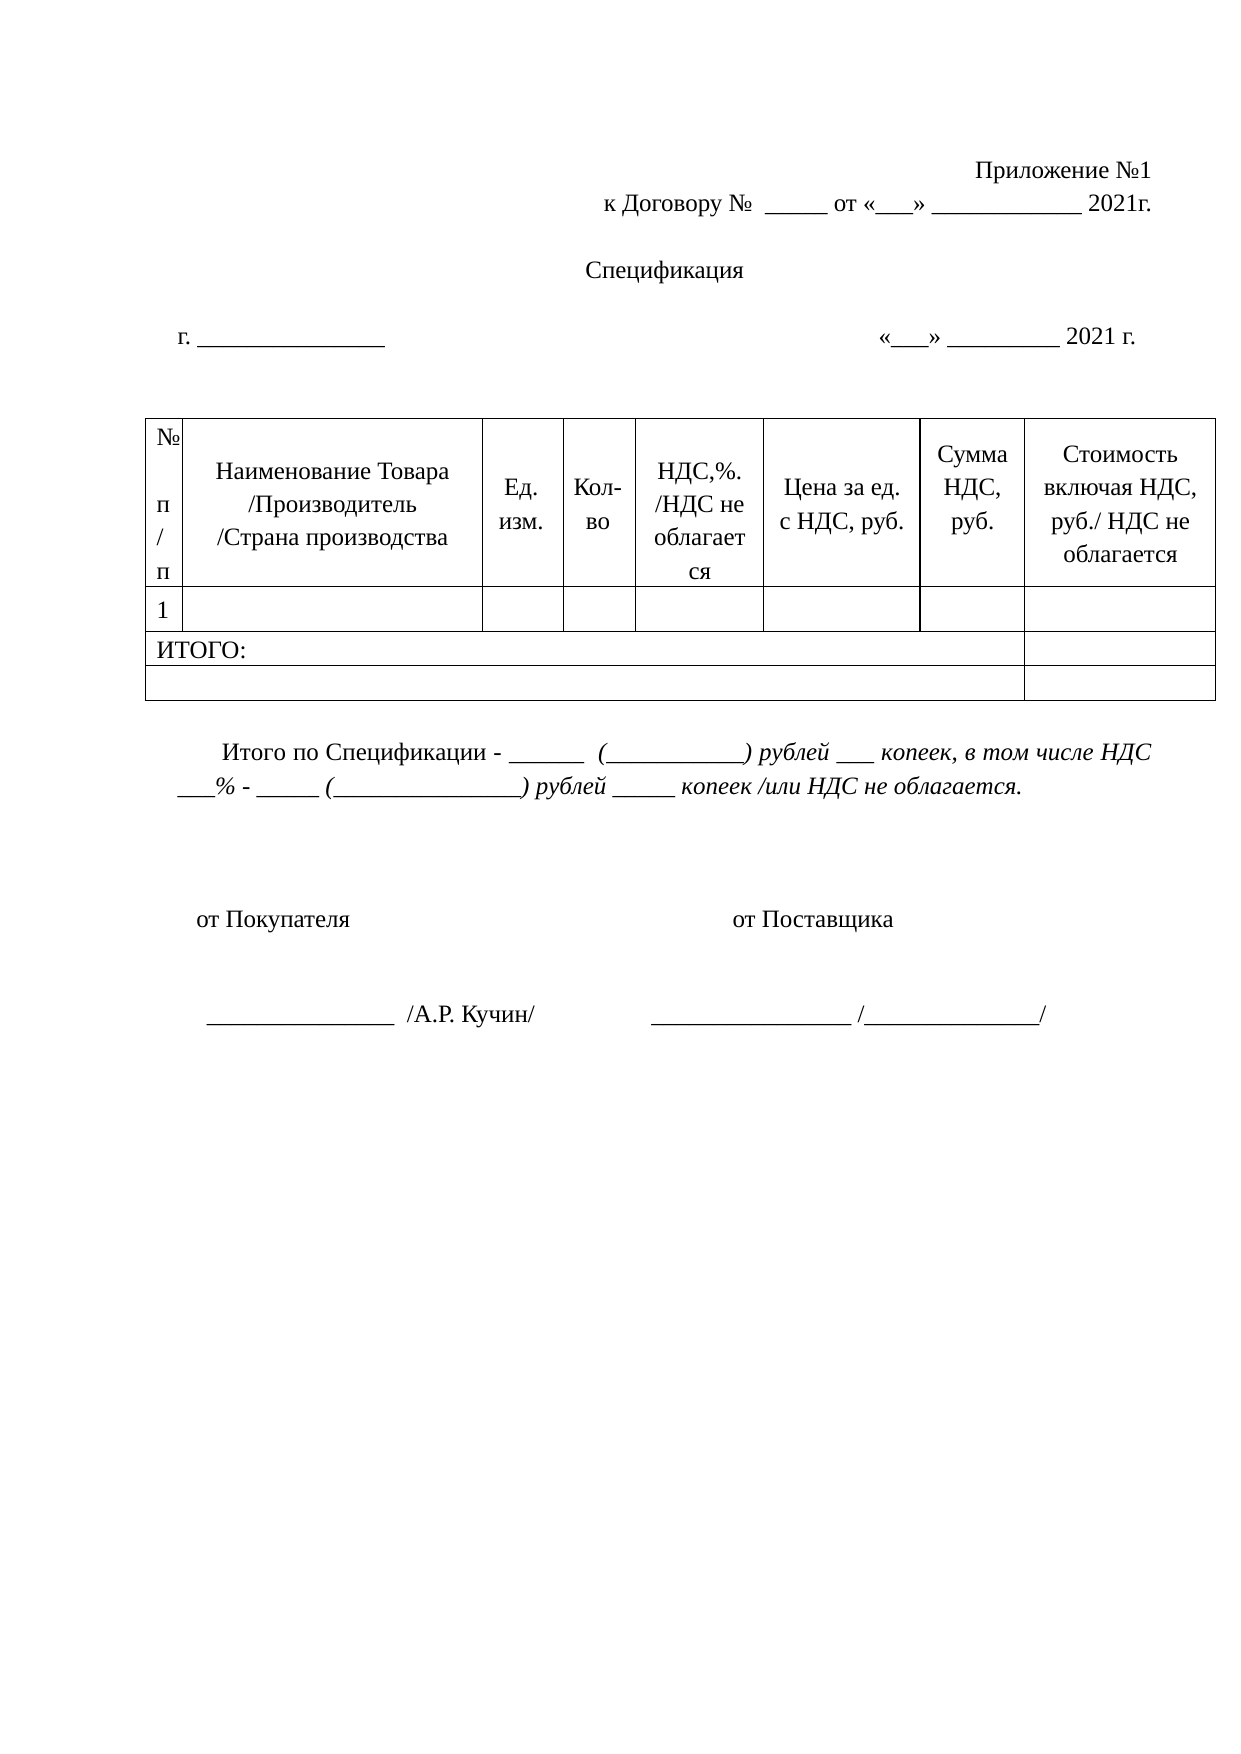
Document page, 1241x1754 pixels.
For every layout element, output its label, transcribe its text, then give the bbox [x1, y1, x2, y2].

table_cell [1025, 587, 1215, 631]
table_cell 1 [146, 587, 182, 631]
table_cell [564, 587, 635, 631]
table_cell [483, 587, 563, 631]
text _______________ /А.Р. Кучин/ ________________ /______________/ [207, 996, 1152, 1029]
text к Договору № _____ от «___» ____________ 2021г. [177, 185, 1152, 218]
table_cell [921, 587, 1024, 631]
table_cell [1025, 632, 1215, 665]
table_header № п/п [146, 419, 182, 586]
table_header Наименование Товара /Производитель /Страна производства [183, 419, 482, 586]
text Спецификация [177, 251, 1152, 285]
text г. _______________ «___» _________ 2021 г. [177, 318, 1152, 351]
text Итого по Спецификации - ______ (___________) рублей ___ копеек, в том числе НДС ___% - _____ (_______________) рублей _____ копеек /или НДС не облагается. [177, 734, 1152, 801]
table_cell [146, 666, 1024, 700]
table_header Кол-во [564, 419, 635, 586]
table_header Ед. изм. [483, 419, 563, 586]
table_cell [764, 587, 919, 631]
text от Покупателя от Поставщика [177, 901, 1152, 934]
table_header Цена за ед. с НДС, руб. [764, 419, 919, 586]
text Приложение №1 [177, 151, 1152, 185]
table_header Сумма НДС, руб. [921, 419, 1024, 586]
table_cell [636, 587, 763, 631]
table_cell [183, 587, 482, 631]
table_header Стоимость включая НДС, руб./ НДС не облагается [1025, 419, 1215, 586]
table_cell ИТОГО: [146, 632, 1024, 665]
table_cell [1025, 666, 1215, 700]
table_header НДС,%. /НДС не облагает ся [636, 419, 763, 586]
